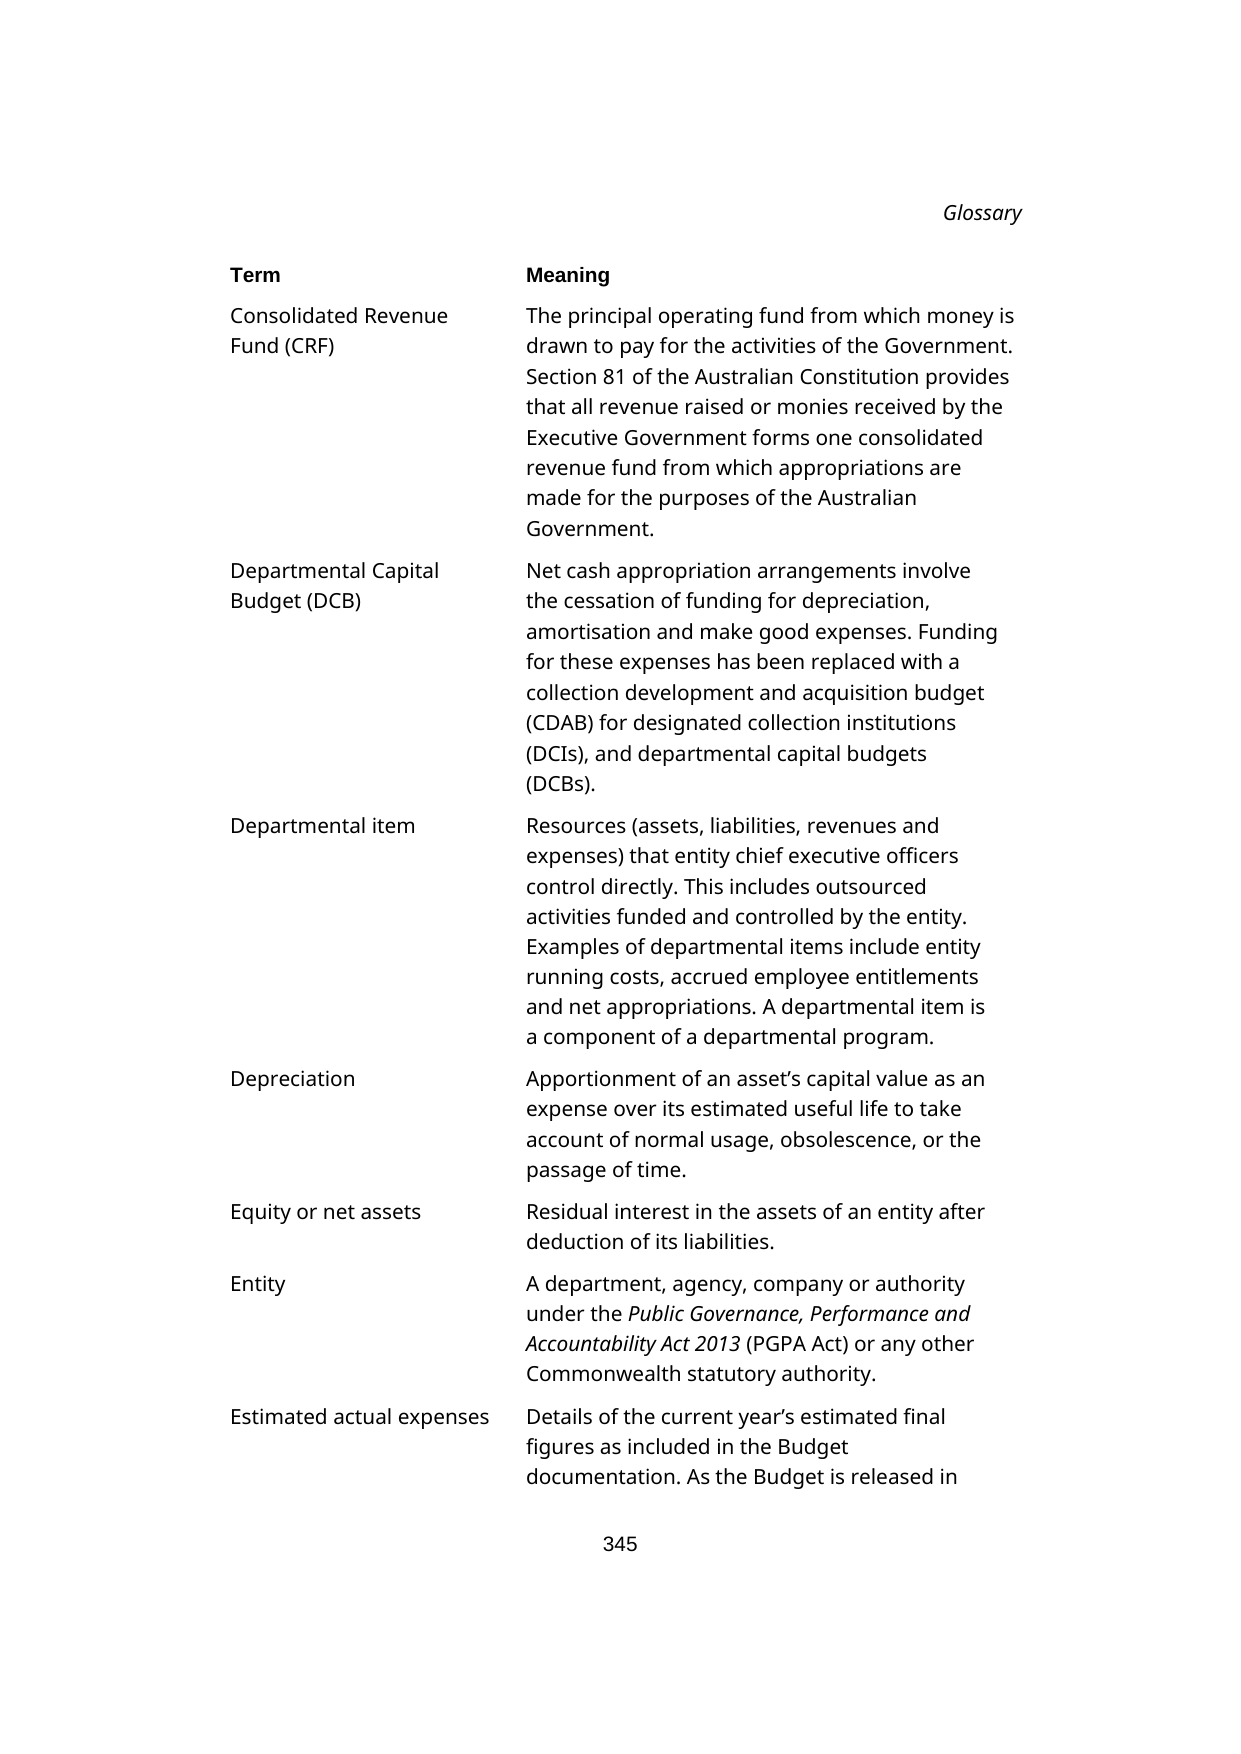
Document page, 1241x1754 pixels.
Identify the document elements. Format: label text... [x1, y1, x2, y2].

table_header Term [219, 257, 514, 295]
table_cell Departmental item [219, 805, 514, 1058]
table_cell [515, 1396, 1011, 1490]
table_cell Depreciation [219, 1058, 514, 1191]
table_cell Departmental Capital Budget (DCB) [219, 550, 514, 805]
table_cell Net cash appropriation arrangements involve the cessation of funding for depreciation, amortisation and make good expenses. Funding for these expenses has been replaced with a collection development and acquisition budget (CDAB) for designated collection institutions (DCIs), and departmental capital budgets (DCBs). [515, 550, 1011, 805]
table_cell Apportionment of an asset’s capital value as an expense over its estimated useful life to take account of normal usage, obsolescence, or the passage of time. [515, 1058, 1011, 1191]
table_cell The principal operating fund from which money is drawn to pay for the activities of the Government. Section 81 of the Australian Constitution provides that all revenue raised or monies received by the Executive Government forms one consolidated revenue fund from which appropriations are made for the purposes of the Australian Government. [515, 295, 1033, 550]
table_cell Entity [219, 1263, 514, 1396]
table_cell A department, agency, company or authority under the Public Governance, Performance and Accountability Act 2013 (PGPA Act) or any other Commonwealth statutory authority. [515, 1263, 1011, 1396]
table_header Meaning [515, 257, 1033, 295]
table_cell Equity or net assets [219, 1191, 514, 1263]
table_cell Resources (assets, liabilities, revenues and expenses) that entity chief executive officers control directly. This includes outsourced activities funded and controlled by the entity. Examples of departmental items include entity running costs, accrued employee entitlements and net appropriations. A departmental item is a component of a departmental program. [515, 805, 1011, 1058]
table_cell Residual interest in the assets of an entity after deduction of its liabilities. [515, 1191, 1011, 1263]
table_cell Estimated actual expenses [219, 1396, 514, 1490]
table_cell Consolidated Revenue Fund (CRF) [219, 295, 514, 550]
